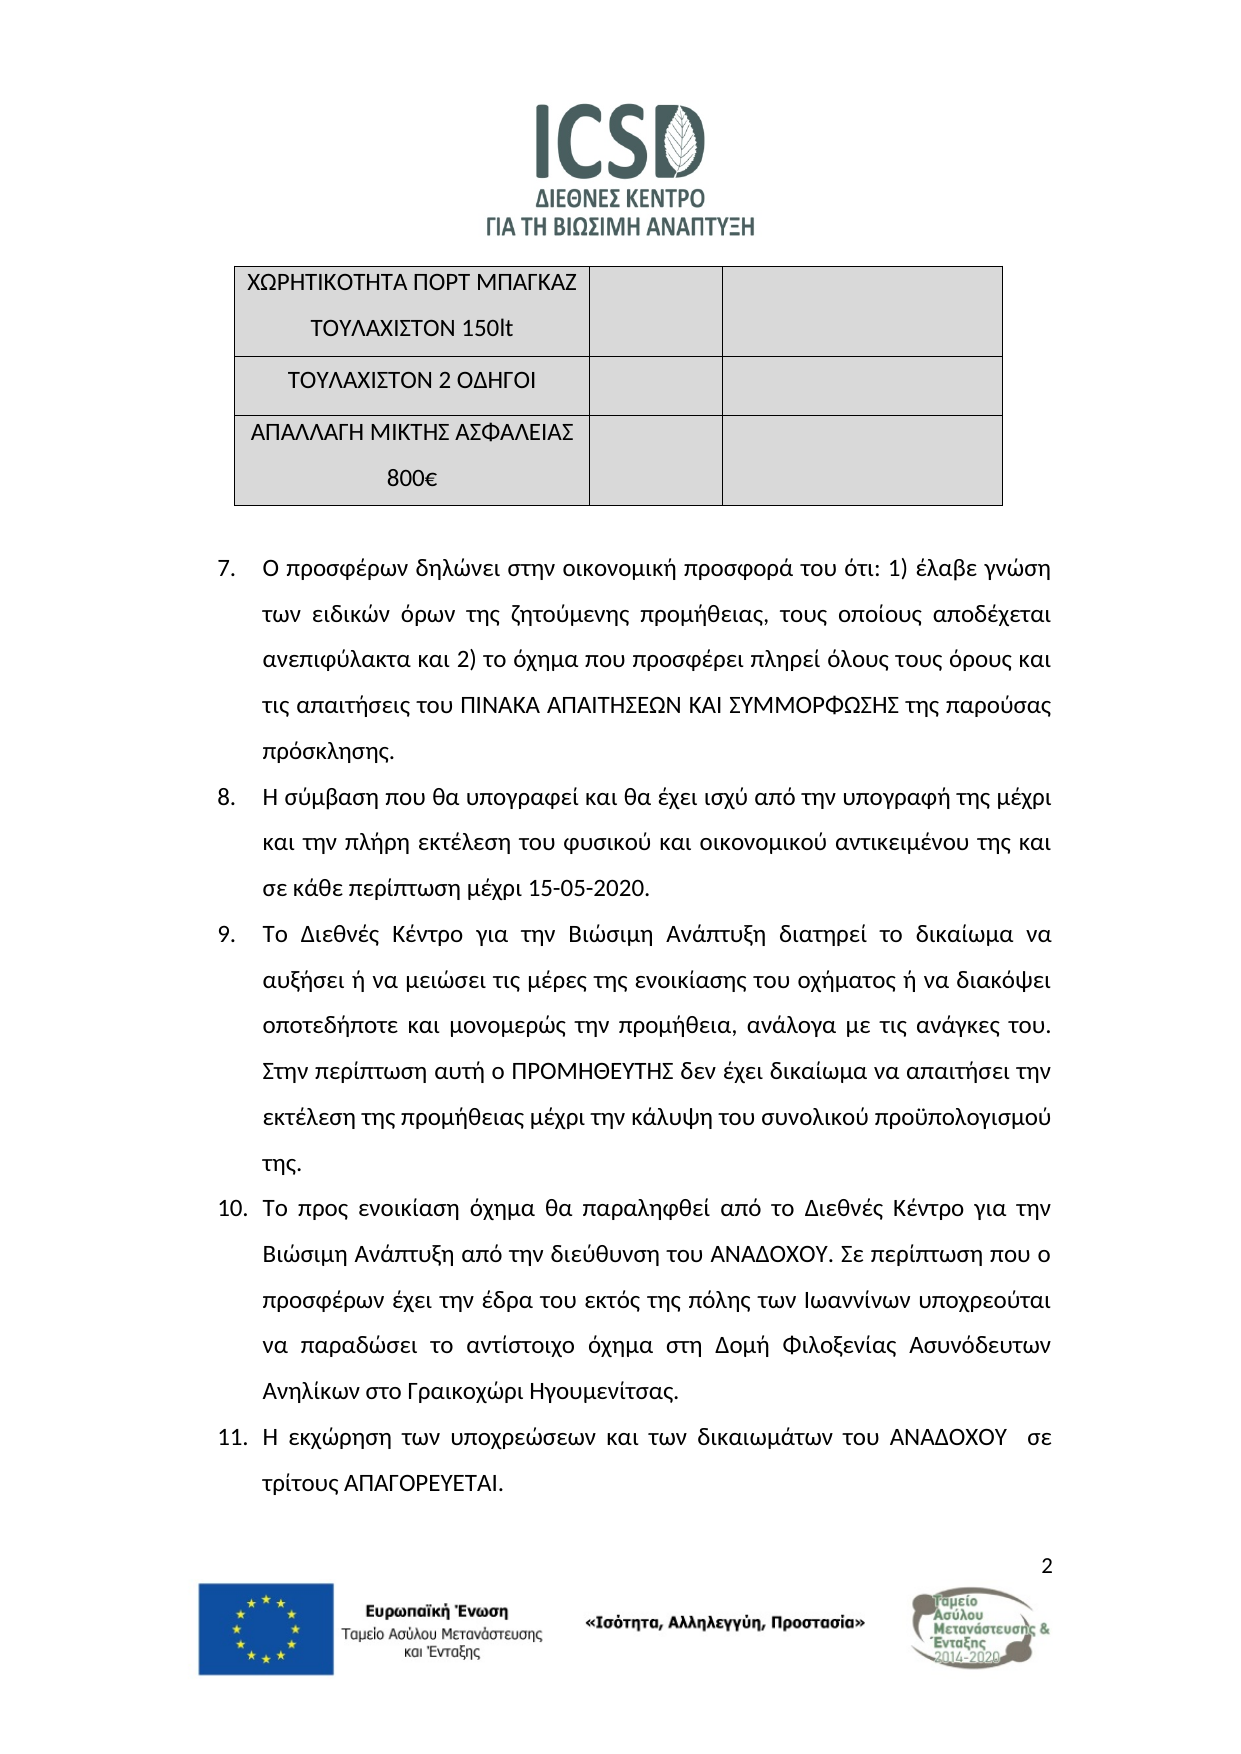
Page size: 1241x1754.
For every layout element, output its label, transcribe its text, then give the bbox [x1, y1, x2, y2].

table_cell [590, 416, 722, 505]
list Το Διεθνές Κέντρο για την Βιώσιμη Ανάπτυξη διατηρεί το δικαίωμα να αυξήσει ή να μειώσει τις μέρες της ενοικίασης του οχήματος ή να διακόψει οποτεδήποτε και μονομερώς την προμήθεια, ανάλογα με τις ανάγκες του. Στην περίπτωση αυτή ο ΠΡΟΜΗΘΕΥΤΗΣ δεν έχει δικαίωμα να απαιτήσει την εκτέλεση της προμήθειας μέχρι την κάλυψη του συνολικού προϋπολογισμού της. [217, 918, 1053, 1177]
picture [457, 73, 783, 266]
table_cell ΑΠΑΛΛΑΓΗ ΜΙΚΤΗΣ ΑΣΦΑΛΕΙΑΣ 800€ [235, 416, 589, 505]
table_cell [723, 267, 1002, 356]
list Η σύμβαση που θα υπογραφεί και θα έχει ισχύ από την υπογραφή της μέχρι και την πλήρη εκτέλεση του φυσικού και οικονομικού αντικειμένου της και σε κάθε περίπτωση μέχρι 15-05-2020. [217, 781, 1053, 903]
table_cell [590, 357, 722, 415]
table_cell [723, 416, 1002, 505]
list Το προς ενοικίαση όχημα θα παραληφθεί από το Διεθνές Κέντρο για την Βιώσιμη Ανάπτυξη από την διεύθυνση του ΑΝΑΔΟΧΟΥ. Σε περίπτωση που ο προσφέρων έχει την έδρα του εκτός της πόλης των Ιωαννίνων υποχρεούται να παραδώσει το αντίστοιχο όχημα στη Δομή Φιλοξενίας Ασυνόδευτων Ανηλίκων στο Γραικοχώρι Ηγουμενίτσας. [217, 1192, 1053, 1406]
table_cell ΤΟΥΛΑΧΙΣΤΟΝ 2 ΟΔΗΓΟΙ [235, 357, 589, 415]
list Η εκχώρηση των υποχρεώσεων και των δικαιωμάτων του ΑΝΑΔΟΧΟΥ σε τρίτους ΑΠΑΓΟΡΕΥΕΤΑΙ. [217, 1421, 1053, 1497]
table_cell ΧΩΡΗΤΙΚΟΤΗΤΑ ΠΟΡΤ ΜΠΑΓΚΑΖ ΤΟΥΛΑΧΙΣΤΟΝ 150lt [235, 267, 589, 356]
list Ο προσφέρων δηλώνει στην οικονομική προσφορά του ότι: 1) έλαβε γνώση των ειδικών όρων της ζητούμενης προμήθειας, τους οποίους αποδέχεται ανεπιφύλακτα και 2) το όχημα που προσφέρει πληρεί όλους τους όρους και τις απαιτήσεις του ΠΙΝΑΚΑ ΑΠΑΙΤΗΣΕΩΝ ΚΑΙ ΣΥΜΜΟΡΦΩΣΗΣ της παρούσας πρόσκλησης. [217, 552, 1053, 766]
table_cell [723, 357, 1002, 415]
table_cell [590, 267, 722, 356]
picture [187, 1579, 1053, 1681]
